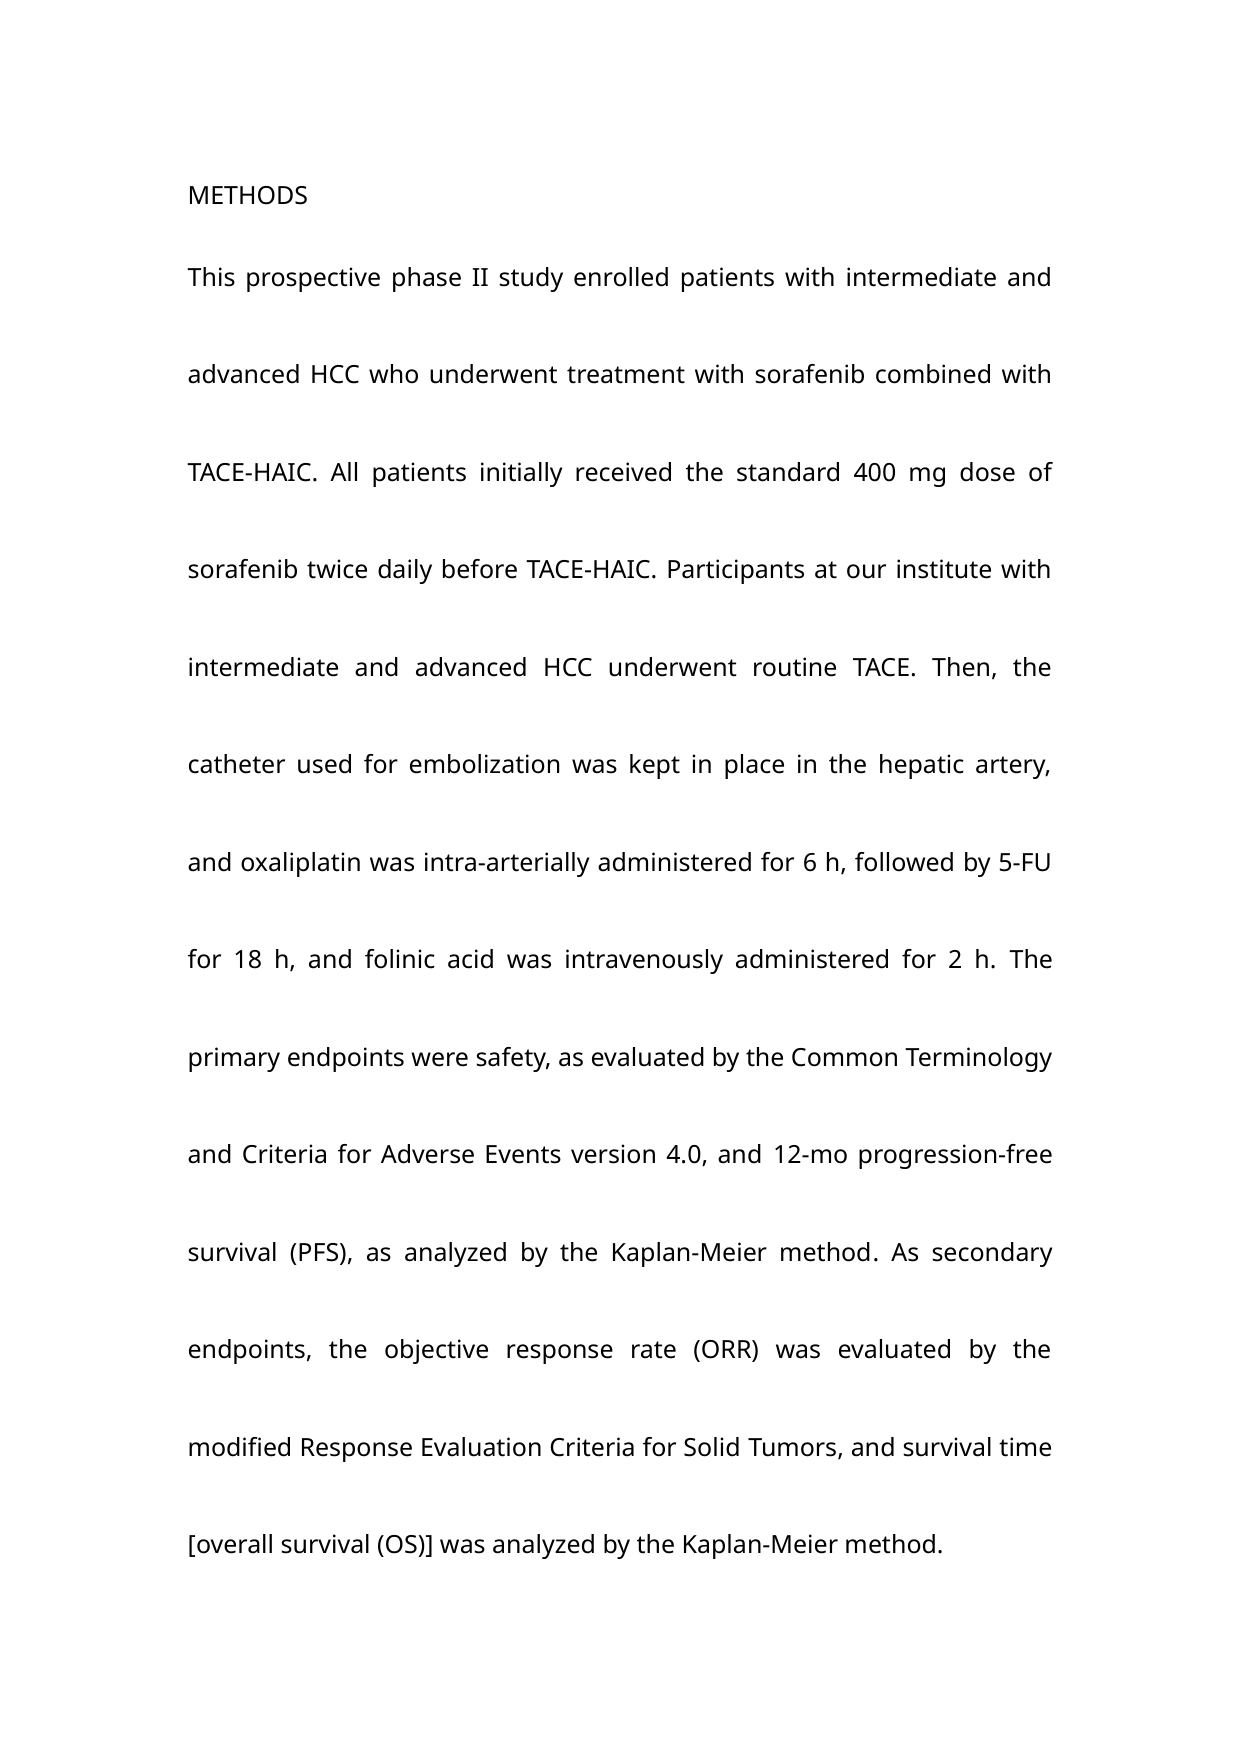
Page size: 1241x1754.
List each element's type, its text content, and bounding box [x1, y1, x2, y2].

text This prospective phase II study enrolled patients with intermediate and advanced HCC who underwent treatment with sorafenib combined with TACE-HAIC. All patients initially received the standard 400 mg dose of sorafenib twice daily before TACE-HAIC. Participants at our institute with intermediate and advanced HCC underwent routine TACE. Then, the catheter used for embolization was kept in place in the hepatic artery, and oxaliplatin was intra-arterially administered for 6 h, followed by 5-FU for 18 h, and folinic acid was intravenously administered for 2 h. The primary endpoints were safety, as evaluated by the Common Terminology and Criteria for Adverse Events version 4.0, and 12-mo progression-free survival (PFS), as analyzed by the Kaplan-Meier method. As secondary endpoints, the objective response rate (ORR) was evaluated by the modified Response Evaluation Criteria for Solid Tumors, and survival time [overall survival (OS)] was analyzed by the Kaplan-Meier method. [187, 244, 1053, 1576]
text METHODS [187, 162, 1053, 227]
